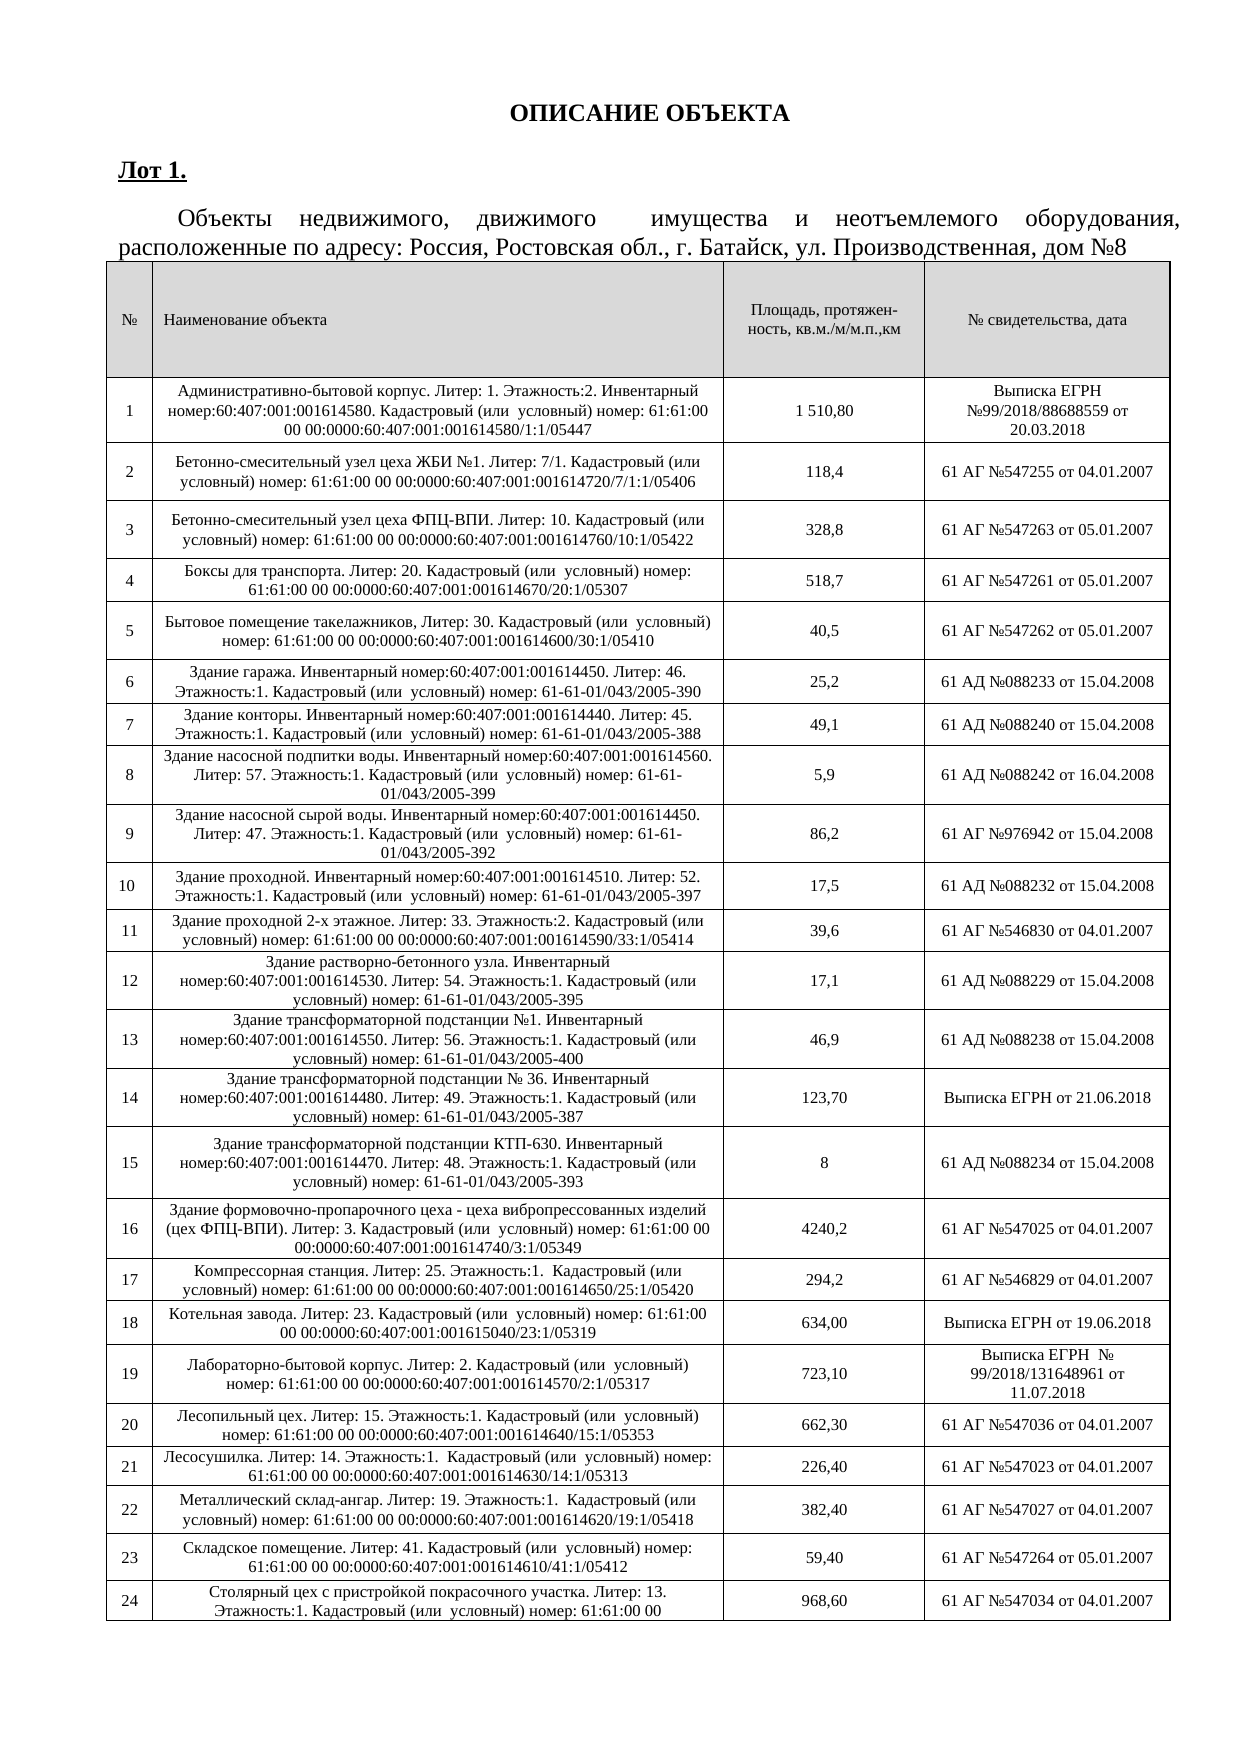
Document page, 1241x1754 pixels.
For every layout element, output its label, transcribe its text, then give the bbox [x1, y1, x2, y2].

table_cell 21 [107, 1447, 152, 1485]
table_cell 17,1 [724, 952, 924, 1009]
table_cell 61 АД №088232 от 15.04.2008 [925, 863, 1169, 908]
table_cell 12 [107, 952, 152, 1009]
table_cell Здание насосной сырой воды. Инвентарный номер:60:407:001:001614450. Литер: 47. Этажность:1. Кадастровый (или условный) номер: 61-61-01/043/2005-392 [153, 805, 723, 862]
table_cell 61 АД №088229 от 15.04.2008 [925, 952, 1169, 1009]
table_cell 39,6 [724, 910, 924, 951]
table_cell 61 АД №088240 от 15.04.2008 [925, 704, 1169, 744]
table_cell 3 [107, 501, 152, 558]
table_cell 18 [107, 1301, 152, 1344]
table_cell 662,30 [724, 1404, 924, 1446]
table_cell Здание трансформаторной подстанции №1. Инвентарный номер:60:407:001:001614550. Литер: 56. Этажность:1. Кадастровый (или условный) номер: 61-61-01/043/2005-400 [153, 1010, 723, 1068]
table_cell 123,70 [724, 1069, 924, 1126]
table_cell Металлический склад-ангар. Литер: 19. Этажность:1. Кадастровый (или условный) номер: 61:61:00 00 00:0000:60:407:001:001614620/19:1/05418 [153, 1486, 723, 1533]
table_cell 61 АГ №976942 от 15.04.2008 [925, 805, 1169, 862]
table_cell Здание проходной 2-х этажное. Литер: 33. Этажность:2. Кадастровый (или условный) номер: 61:61:00 00 00:0000:60:407:001:001614590/33:1/05414 [153, 910, 723, 951]
table_cell 4 [107, 559, 152, 601]
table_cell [153, 1581, 723, 1620]
table_header № свидетельства, дата [925, 262, 1169, 377]
table_cell Складское помещение. Литер: 41. Кадастровый (или условный) номер: 61:61:00 00 00:0000:60:407:001:001614610/41:1/05412 [153, 1534, 723, 1580]
table_header Наименование объекта [153, 262, 723, 377]
table_cell 328,8 [724, 501, 924, 558]
table_cell 17,5 [724, 863, 924, 908]
text Лот 1. [59, 155, 1181, 184]
table_cell 11 [107, 910, 152, 951]
table_cell Котельная завода. Литер: 23. Кадастровый (или условный) номер: 61:61:00 00 00:0000:60:407:001:001615040/23:1/05319 [153, 1301, 723, 1344]
table_cell 8 [107, 746, 152, 803]
table_cell 61 АГ №547262 от 05.01.2007 [925, 602, 1169, 659]
table_cell Здание гаража. Инвентарный номер:60:407:001:001614450. Литер: 46. Этажность:1. Кадастровый (или условный) номер: 61-61-01/043/2005-390 [153, 660, 723, 702]
table_cell 61 АГ №547255 от 04.01.2007 [925, 443, 1169, 499]
table_cell 10 [107, 863, 152, 908]
table_cell 518,7 [724, 559, 924, 601]
table_cell 61 АГ №547261 от 05.01.2007 [925, 559, 1169, 601]
table_cell 13 [107, 1010, 152, 1068]
table_cell Компрессорная станция. Литер: 25. Этажность:1. Кадастровый (или условный) номер: 61:61:00 00 00:0000:60:407:001:001614650/25:1/05420 [153, 1259, 723, 1300]
table_cell Боксы для транспорта. Литер: 20. Кадастровый (или условный) номер: 61:61:00 00 00:0000:60:407:001:001614670/20:1/05307 [153, 559, 723, 601]
table_cell 5,9 [724, 746, 924, 803]
table_cell 118,4 [724, 443, 924, 499]
table_cell 1 [107, 378, 152, 442]
table_cell 61 АГ №547036 от 04.01.2007 [925, 1404, 1169, 1446]
table_cell Здание трансформаторной подстанции № 36. Инвентарный номер:60:407:001:001614480. Литер: 49. Этажность:1. Кадастровый (или условный) номер: 61-61-01/043/2005-387 [153, 1069, 723, 1126]
table_cell Лесопильный цех. Литер: 15. Этажность:1. Кадастровый (или условный) номер: 61:61:00 00 00:0000:60:407:001:001614640/15:1/05353 [153, 1404, 723, 1446]
table_cell 634,00 [724, 1301, 924, 1344]
table_cell 61 АД №088233 от 15.04.2008 [925, 660, 1169, 702]
table_cell 19 [107, 1345, 152, 1402]
table_cell 9 [107, 805, 152, 862]
table_cell Здание насосной подпитки воды. Инвентарный номер:60:407:001:001614560. Литер: 57. Этажность:1. Кадастровый (или условный) номер: 61-61-01/043/2005-399 [153, 746, 723, 803]
table_cell Лабораторно-бытовой корпус. Литер: 2. Кадастровый (или условный) номер: 61:61:00 00 00:0000:60:407:001:001614570/2:1/05317 [153, 1345, 723, 1402]
table_cell Лесосушилка. Литер: 14. Этажность:1. Кадастровый (или условный) номер: 61:61:00 00 00:0000:60:407:001:001614630/14:1/05313 [153, 1447, 723, 1485]
table_cell 61 АГ №547023 от 04.01.2007 [925, 1447, 1169, 1485]
table_cell 40,5 [724, 602, 924, 659]
table_cell 968,60 [724, 1581, 924, 1620]
table_cell 5 [107, 602, 152, 659]
table_cell 226,40 [724, 1447, 924, 1485]
table_cell Бетонно-смесительный узел цеха ЖБИ №1. Литер: 7/1. Кадастровый (или условный) номер: 61:61:00 00 00:0000:60:407:001:001614720/7/1:1/05406 [153, 443, 723, 499]
table_cell 46,9 [724, 1010, 924, 1068]
table_cell Здание проходной. Инвентарный номер:60:407:001:001614510. Литер: 52. Этажность:1. Кадастровый (или условный) номер: 61-61-01/043/2005-397 [153, 863, 723, 908]
table_cell 49,1 [724, 704, 924, 744]
table_cell Здание формовочно-пропарочного цеха - цеха вибропрессованных изделий (цех ФПЦ-ВПИ). Литер: 3. Кадастровый (или условный) номер: 61:61:00 00 00:0000:60:407:001:001614740/3:1/05349 [153, 1199, 723, 1258]
table_cell Административно-бытовой корпус. Литер: 1. Этажность:2. Инвентарный номер:60:407:001:001614580. Кадастровый (или условный) номер: 61:61:00 00 00:0000:60:407:001:001614580/1:1/05447 [153, 378, 723, 442]
table_cell Выписка ЕГРН №99/2018/88688559 от 20.03.2018 [925, 378, 1169, 442]
table_cell 61 АД №088238 от 15.04.2008 [925, 1010, 1169, 1068]
table_cell 61 АГ №547025 от 04.01.2007 [925, 1199, 1169, 1258]
table_cell Бытовое помещение такелажников, Литер: 30. Кадастровый (или условный) номер: 61:61:00 00 00:0000:60:407:001:001614600/30:1/05410 [153, 602, 723, 659]
table_header № [107, 262, 152, 377]
table_cell 22 [107, 1486, 152, 1533]
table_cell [925, 1581, 1169, 1620]
table_cell 24 [107, 1581, 152, 1620]
table_cell 61 АД №088234 от 15.04.2008 [925, 1127, 1169, 1198]
table_cell Здание трансформаторной подстанции КТП-630. Инвентарный номер:60:407:001:001614470. Литер: 48. Этажность:1. Кадастровый (или условный) номер: 61-61-01/043/2005-393 [153, 1127, 723, 1198]
table_cell 294,2 [724, 1259, 924, 1300]
table_cell 25,2 [724, 660, 924, 702]
table_cell 17 [107, 1259, 152, 1300]
table_cell 61 АГ №547263 от 05.01.2007 [925, 501, 1169, 558]
table_cell 6 [107, 660, 152, 702]
table_cell 15 [107, 1127, 152, 1198]
table_cell Бетонно-смесительный узел цеха ФПЦ-ВПИ. Литер: 10. Кадастровый (или условный) номер: 61:61:00 00 00:0000:60:407:001:001614760/10:1/05422 [153, 501, 723, 558]
table_cell 59,40 [724, 1534, 924, 1580]
table_cell 86,2 [724, 805, 924, 862]
table_cell 61 АД №088242 от 16.04.2008 [925, 746, 1169, 803]
table_cell 16 [107, 1199, 152, 1258]
text ОПИСАНИЕ ОБЪЕКТА [118, 98, 1181, 127]
table_cell Здание растворно-бетонного узла. Инвентарный номер:60:407:001:001614530. Литер: 54. Этажность:1. Кадастровый (или условный) номер: 61-61-01/043/2005-395 [153, 952, 723, 1009]
table_cell 8 [724, 1127, 924, 1198]
table_cell Выписка ЕГРН от 19.06.2018 [925, 1301, 1169, 1344]
table_cell 61 АГ №546829 от 04.01.2007 [925, 1259, 1169, 1300]
table_cell 23 [107, 1534, 152, 1580]
text Объекты недвижимого, движимого имущества и неотъемлемого оборудования, расположенные по адресу: Россия, Ростовская обл., г. Батайск, ул. Производственная, дом №8 [118, 203, 1181, 261]
table_cell 20 [107, 1404, 152, 1446]
table_cell 723,10 [724, 1345, 924, 1402]
table_cell 7 [107, 704, 152, 744]
table_cell 1 510,80 [724, 378, 924, 442]
table_cell Выписка ЕГРН № 99/2018/131648961 от 11.07.2018 [925, 1345, 1169, 1402]
table_cell 61 АГ №546830 от 04.01.2007 [925, 910, 1169, 951]
table_cell 14 [107, 1069, 152, 1126]
table_cell 382,40 [724, 1486, 924, 1533]
table_cell 4240,2 [724, 1199, 924, 1258]
table_cell 61 АГ №547027 от 04.01.2007 [925, 1486, 1169, 1533]
table_cell Выписка ЕГРН от 21.06.2018 [925, 1069, 1169, 1126]
table_cell 61 АГ №547264 от 05.01.2007 [925, 1534, 1169, 1580]
table_header Площадь, протяжен-ность, кв.м./м/м.п.,км [724, 262, 924, 377]
table_cell Здание конторы. Инвентарный номер:60:407:001:001614440. Литер: 45. Этажность:1. Кадастровый (или условный) номер: 61-61-01/043/2005-388 [153, 704, 723, 744]
table_cell 2 [107, 443, 152, 499]
